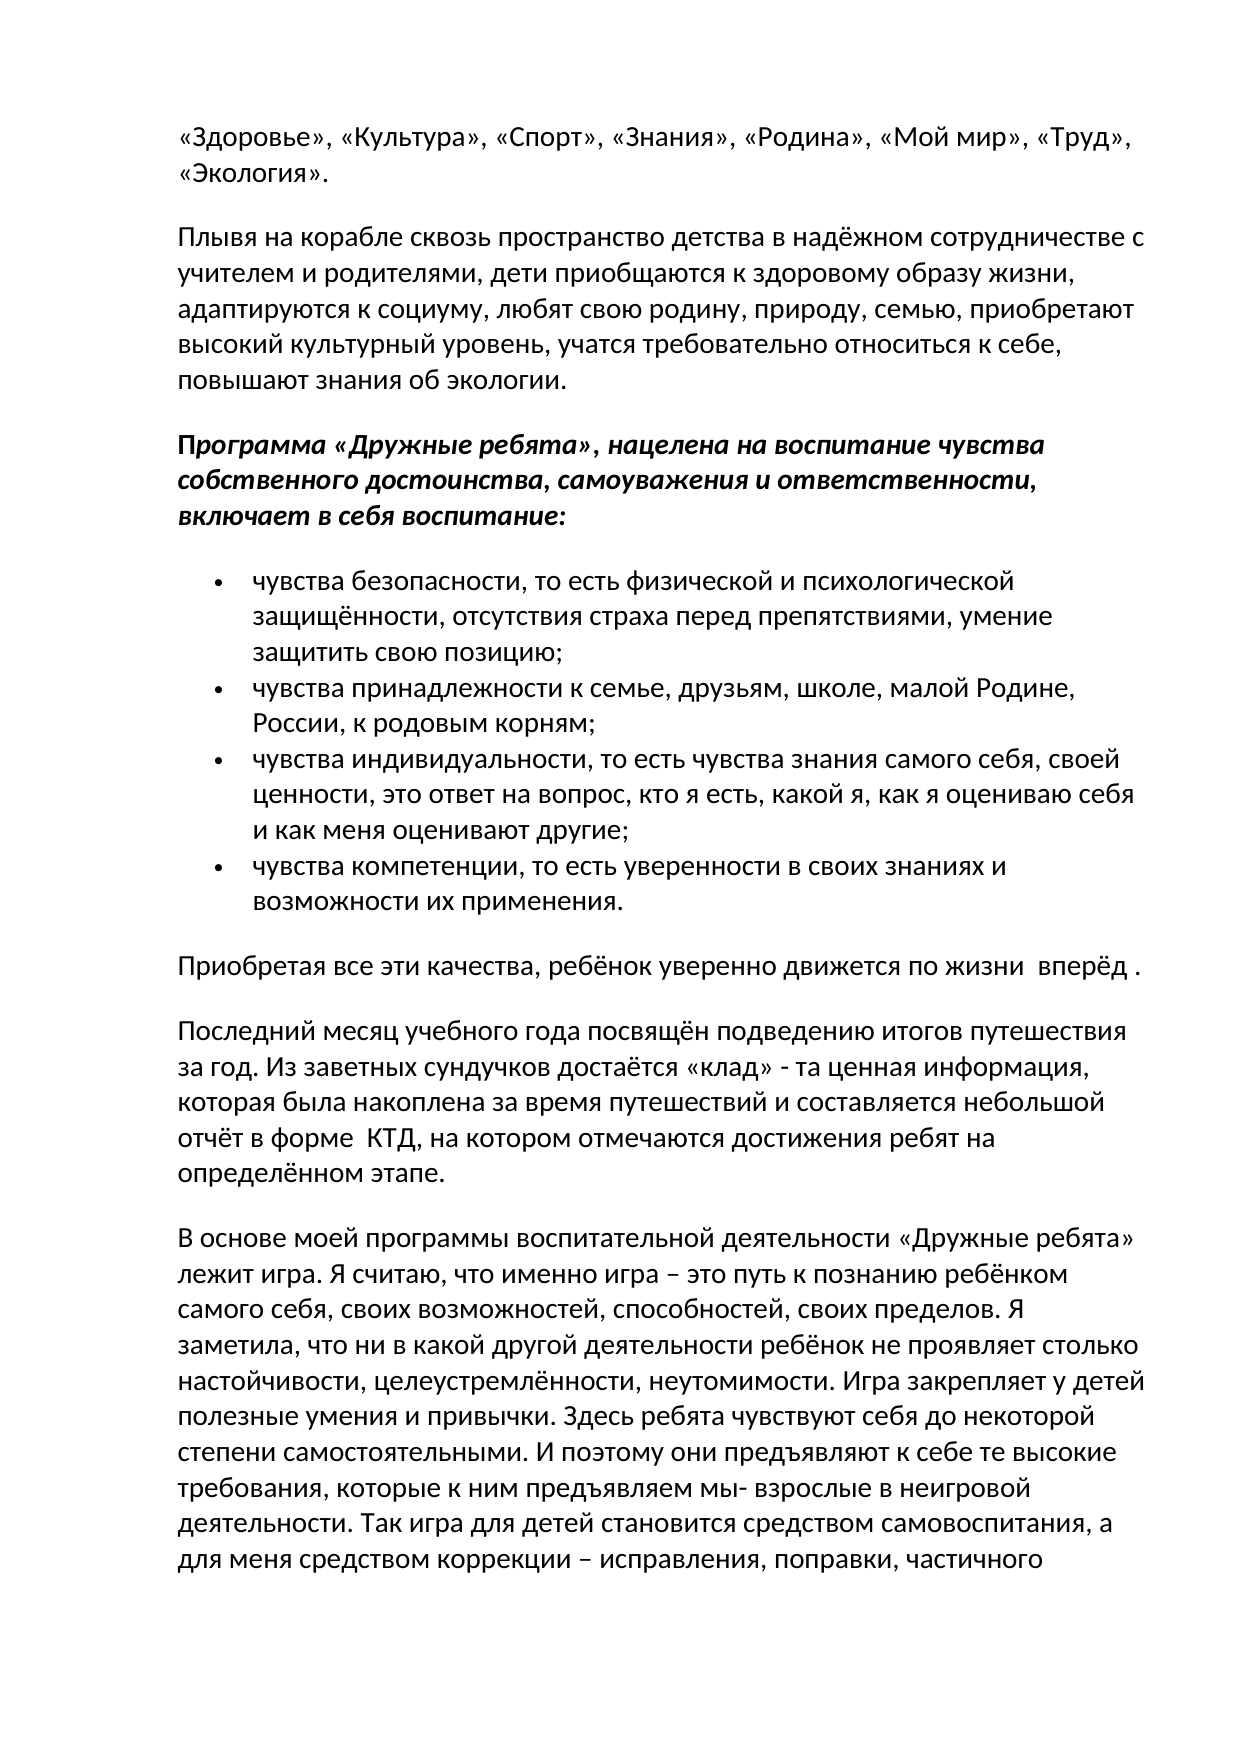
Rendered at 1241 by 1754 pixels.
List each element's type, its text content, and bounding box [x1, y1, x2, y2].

list чувства безопасности, то есть физической и психологической защищённости, отсутствия страха перед препятствиями, умение защитить свою позицию; [215, 562, 1152, 669]
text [177, 1219, 1152, 1576]
text Последний месяц учебного года посвящён подведению итогов путешествия за год. Из заветных сундучков достаётся «клад» - та ценная информация, которая была накоплена за время путешествий и составляется небольшой отчёт в форме КТД, на котором отмечаются достижения ребят на определённом этапе. [177, 1012, 1152, 1190]
text Приобретая все эти качества, ребёнок уверенно движется по жизни вперёд . [177, 947, 1152, 983]
list чувства компетенции, то есть уверенности в своих знаниях и возможности их применения. [215, 847, 1152, 918]
text Программа «Дружные ребята», нацелена на воспитание чувства собственного достоинства, самоуважения и ответственности, включает в себя воспитание: [177, 426, 1152, 533]
list чувства принадлежности к семье, друзьям, школе, малой Родине, России, к родовым корням; [215, 669, 1152, 740]
text Плывя на корабле сквозь пространство детства в надёжном сотрудничестве с учителем и родителями, дети приобщаются к здоровому образу жизни, адаптируются к социуму, любят свою родину, природу, семью, приобретают высокий культурный уровень, учатся требовательно относиться к себе, повышают знания об экологии. [177, 218, 1152, 397]
list чувства индивидуальности, то есть чувства знания самого себя, своей ценности, это ответ на вопрос, кто я есть, какой я, как я оцениваю себя и как меня оценивают другие; [215, 740, 1152, 847]
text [177, 118, 1152, 189]
